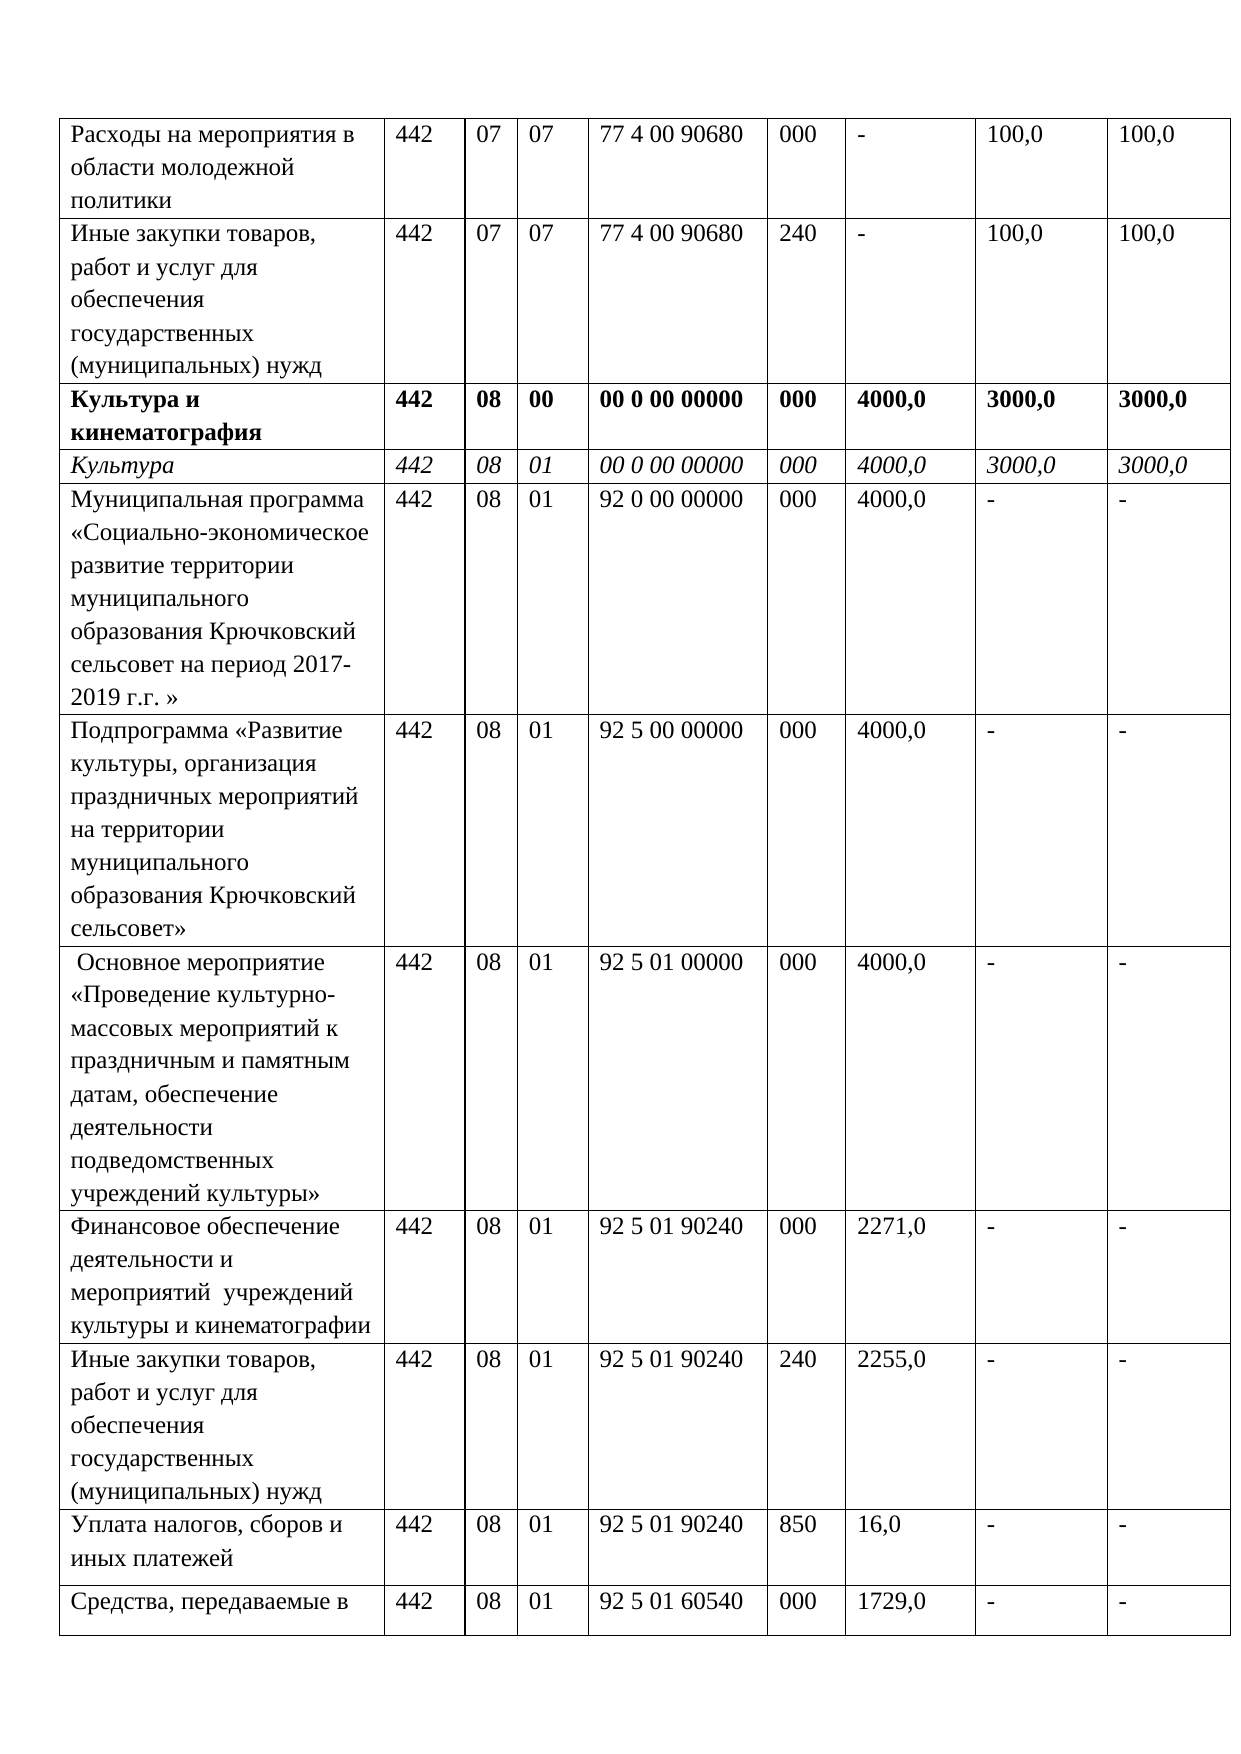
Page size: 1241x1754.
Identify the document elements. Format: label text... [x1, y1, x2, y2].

table_cell 01 [518, 1211, 588, 1343]
table_cell 100,0 [976, 219, 1107, 383]
table_cell 3000,0 [976, 450, 1107, 483]
table_cell 000 [768, 1586, 845, 1635]
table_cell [60, 1586, 384, 1635]
table_cell 4000,0 [846, 384, 975, 449]
table_cell Основное мероприятие «Проведение культурно-массовых мероприятий к праздничным и памятным датам, обеспечение деятельности подведомственных учреждений культуры» [60, 947, 384, 1210]
table_cell 000 [768, 947, 845, 1210]
table_cell 442 [385, 715, 464, 946]
table_cell - [1108, 1344, 1230, 1508]
table_cell 92 5 01 00000 [589, 947, 767, 1210]
table_cell Муниципальная программа «Социально-экономическое развитие территории муниципального образования Крючковский сельсовет на период 2017-2019 г.г. » [60, 484, 384, 714]
table_cell 3000,0 [1108, 384, 1230, 449]
table_cell 08 [466, 1344, 517, 1508]
table_cell - [976, 1344, 1107, 1508]
table_cell - [1108, 947, 1230, 1210]
table_cell 442 [385, 1586, 464, 1635]
table_cell Финансовое обеспечение деятельности и мероприятий учреждений культуры и кинематографии [60, 1211, 384, 1343]
table_cell 77 4 00 90680 [589, 119, 767, 217]
table_cell 00 [518, 384, 588, 449]
table_cell 000 [768, 1211, 845, 1343]
table_cell 08 [466, 715, 517, 946]
table_cell Расходы на мероприятия в области молодежной политики [60, 119, 384, 217]
table_cell 08 [466, 1211, 517, 1343]
table_cell 08 [466, 947, 517, 1210]
table_cell 3000,0 [976, 384, 1107, 449]
table_cell 442 [385, 484, 464, 714]
table_cell - [846, 219, 975, 383]
table_cell 08 [466, 1510, 517, 1585]
table_cell 4000,0 [846, 450, 975, 483]
table_cell 00 0 00 00000 [589, 384, 767, 449]
table_cell 442 [385, 119, 464, 217]
table_cell 00 0 00 00000 [589, 450, 767, 483]
table_cell Подпрограмма «Развитие культуры, организация праздничных мероприятий на территории муниципального образования Крючковский сельсовет» [60, 715, 384, 946]
table_cell 000 [768, 715, 845, 946]
table_cell 442 [385, 1344, 464, 1508]
table_cell 92 5 01 60540 [589, 1586, 767, 1635]
table_cell 442 [385, 219, 464, 383]
table_cell 100,0 [976, 119, 1107, 217]
table_cell - [1108, 484, 1230, 714]
table_cell 3000,0 [1108, 450, 1230, 483]
table_cell 07 [466, 119, 517, 217]
table_cell 000 [768, 484, 845, 714]
table_cell - [1108, 1586, 1230, 1635]
table_cell 92 5 01 90240 [589, 1344, 767, 1508]
table_cell 850 [768, 1510, 845, 1585]
table_cell 442 [385, 1211, 464, 1343]
table_cell - [1108, 1211, 1230, 1343]
table_cell 2255,0 [846, 1344, 975, 1508]
table_cell 92 5 00 00000 [589, 715, 767, 946]
table_cell - [976, 484, 1107, 714]
table_cell 442 [385, 384, 464, 449]
table_cell - [976, 1510, 1107, 1585]
table_cell 4000,0 [846, 947, 975, 1210]
table_cell 01 [518, 1510, 588, 1585]
table_cell 240 [768, 1344, 845, 1508]
table_cell 01 [518, 947, 588, 1210]
table_cell 000 [768, 119, 845, 217]
table_cell - [976, 947, 1107, 1210]
table_cell 01 [518, 1344, 588, 1508]
table_cell 4000,0 [846, 484, 975, 714]
table_cell Иные закупки товаров, работ и услуг для обеспечения государственных (муниципальных) нужд [60, 1344, 384, 1508]
table_cell 08 [466, 1586, 517, 1635]
table_cell - [976, 1586, 1107, 1635]
table_cell - [1108, 715, 1230, 946]
table_cell 92 0 00 00000 [589, 484, 767, 714]
table_cell 16,0 [846, 1510, 975, 1585]
table_cell 2271,0 [846, 1211, 975, 1343]
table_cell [60, 219, 384, 383]
table_cell 08 [466, 384, 517, 449]
table_cell Культура [60, 450, 384, 483]
table_cell 4000,0 [846, 715, 975, 946]
table_cell 240 [768, 219, 845, 383]
table_cell 08 [466, 484, 517, 714]
table_cell 01 [518, 450, 588, 483]
table_cell 08 [466, 450, 517, 483]
table_cell 000 [768, 384, 845, 449]
table_cell 92 5 01 90240 [589, 1510, 767, 1585]
table_cell - [846, 119, 975, 217]
table_cell 01 [518, 484, 588, 714]
table_cell 442 [385, 450, 464, 483]
table_cell - [1108, 1510, 1230, 1585]
table_cell 442 [385, 947, 464, 1210]
table_cell 442 [385, 1510, 464, 1585]
table_cell 07 [518, 219, 588, 383]
table_cell 07 [466, 219, 517, 383]
table_cell 01 [518, 1586, 588, 1635]
table_cell 000 [768, 450, 845, 483]
table_cell Уплата налогов, сборов и иных платежей [60, 1510, 384, 1585]
table_cell - [976, 1211, 1107, 1343]
table_cell 07 [518, 119, 588, 217]
table_cell 77 4 00 90680 [589, 219, 767, 383]
table_cell 92 5 01 90240 [589, 1211, 767, 1343]
table_cell Культура и кинематография [60, 384, 384, 449]
table_cell 100,0 [1108, 219, 1230, 383]
table_cell 100,0 [1108, 119, 1230, 217]
table_cell - [976, 715, 1107, 946]
table_cell 1729,0 [846, 1586, 975, 1635]
table_cell 01 [518, 715, 588, 946]
